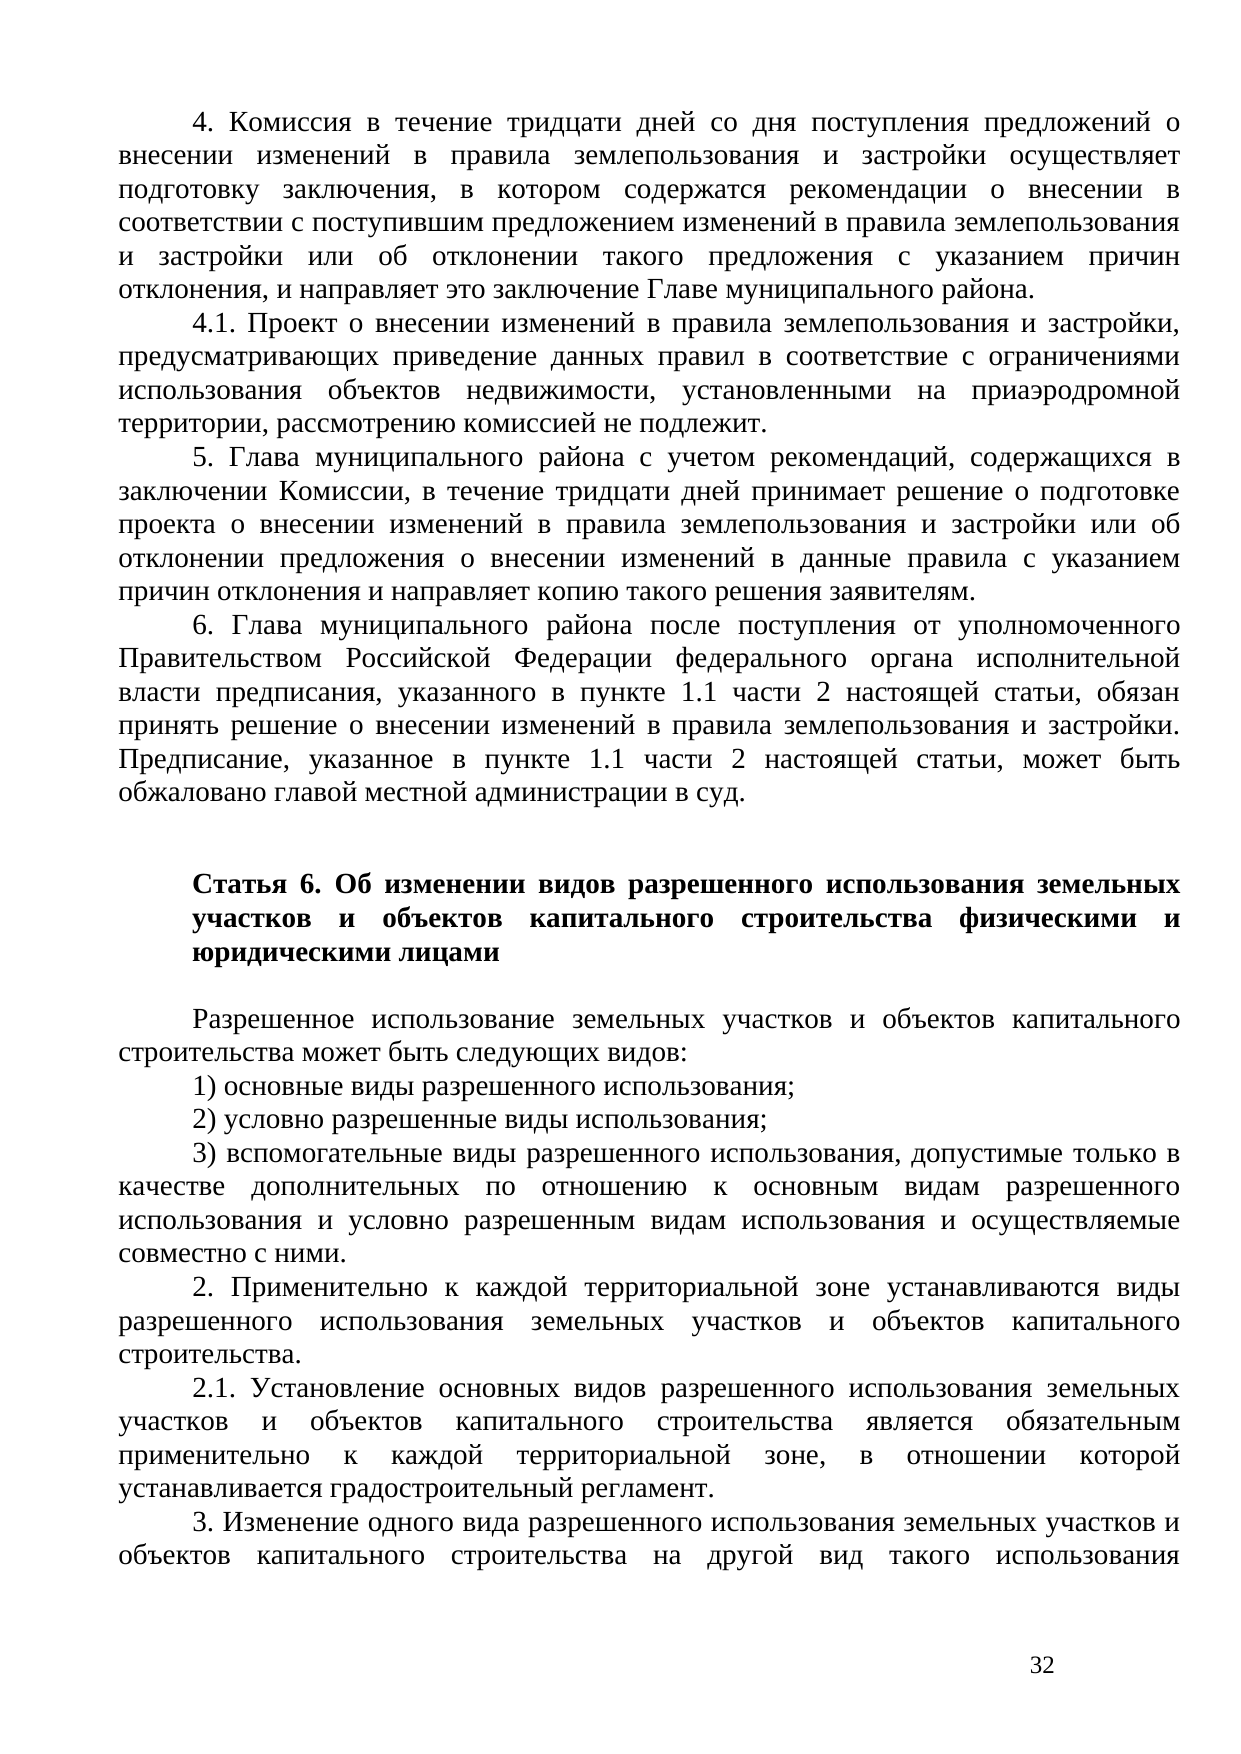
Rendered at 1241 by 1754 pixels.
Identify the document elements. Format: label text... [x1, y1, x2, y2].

text 2. Применительно к каждой территориальной зоне устанавливаются виды разрешенного использования земельных участков и объектов капитального строительства. [118, 1269, 1181, 1370]
text Статья 6. Об изменении видов разрешенного использования земельных участков и объектов капитального строительства физическими и юридическими лицами [192, 867, 1181, 967]
text 2) условно разрешенные виды использования; [118, 1101, 1181, 1135]
text 4. Комиссия в течение тридцати дней со дня поступления предложений о внесении изменений в правила землепользования и застройки осуществляет подготовку заключения, в котором содержатся рекомендации о внесении в соответствии с поступившим предложением изменений в правила землепользования и застройки или об отклонении такого предложения с указанием причин отклонения, и направляет это заключение Главе муниципального района. [118, 104, 1181, 305]
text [118, 1504, 1181, 1571]
text 3) вспомогательные виды разрешенного использования, допустимые только в качестве дополнительных по отношению к основным видам разрешенного использования и условно разрешенным видам использования и осуществляемые совместно с ними. [118, 1135, 1181, 1269]
text 2.1. Установление основных видов разрешенного использования земельных участков и объектов капитального строительства является обязательным применительно к каждой территориальной зоне, в отношении которой устанавливается градостроительный регламент. [118, 1370, 1181, 1504]
text 4.1. Проект о внесении изменений в правила землепользования и застройки, предусматривающих приведение данных правил в соответствие с ограничениями использования объектов недвижимости, установленными на приаэродромной территории, рассмотрению комиссией не подлежит. [118, 305, 1181, 439]
text 5. Глава муниципального района с учетом рекомендаций, содержащихся в заключении Комиссии, в течение тридцати дней принимает решение о подготовке проекта о внесении изменений в правила землепользования и застройки или об отклонении предложения о внесении изменений в данные правила с указанием причин отклонения и направляет копию такого решения заявителям. [118, 439, 1181, 607]
text Разрешенное использование земельных участков и объектов капитального строительства может быть следующих видов: [118, 1001, 1181, 1068]
text 1) основные виды разрешенного использования; [118, 1068, 1181, 1101]
text 6. Глава муниципального района после поступления от уполномоченного Правительством Российской Федерации федерального органа исполнительной власти предписания, указанного в пункте 1.1 части 2 настоящей статьи, обязан принять решение о внесении изменений в правила землепользования и застройки. Предписание, указанное в пункте 1.1 части 2 настоящей статьи, может быть обжаловано главой местной администрации в суд. [118, 607, 1181, 808]
